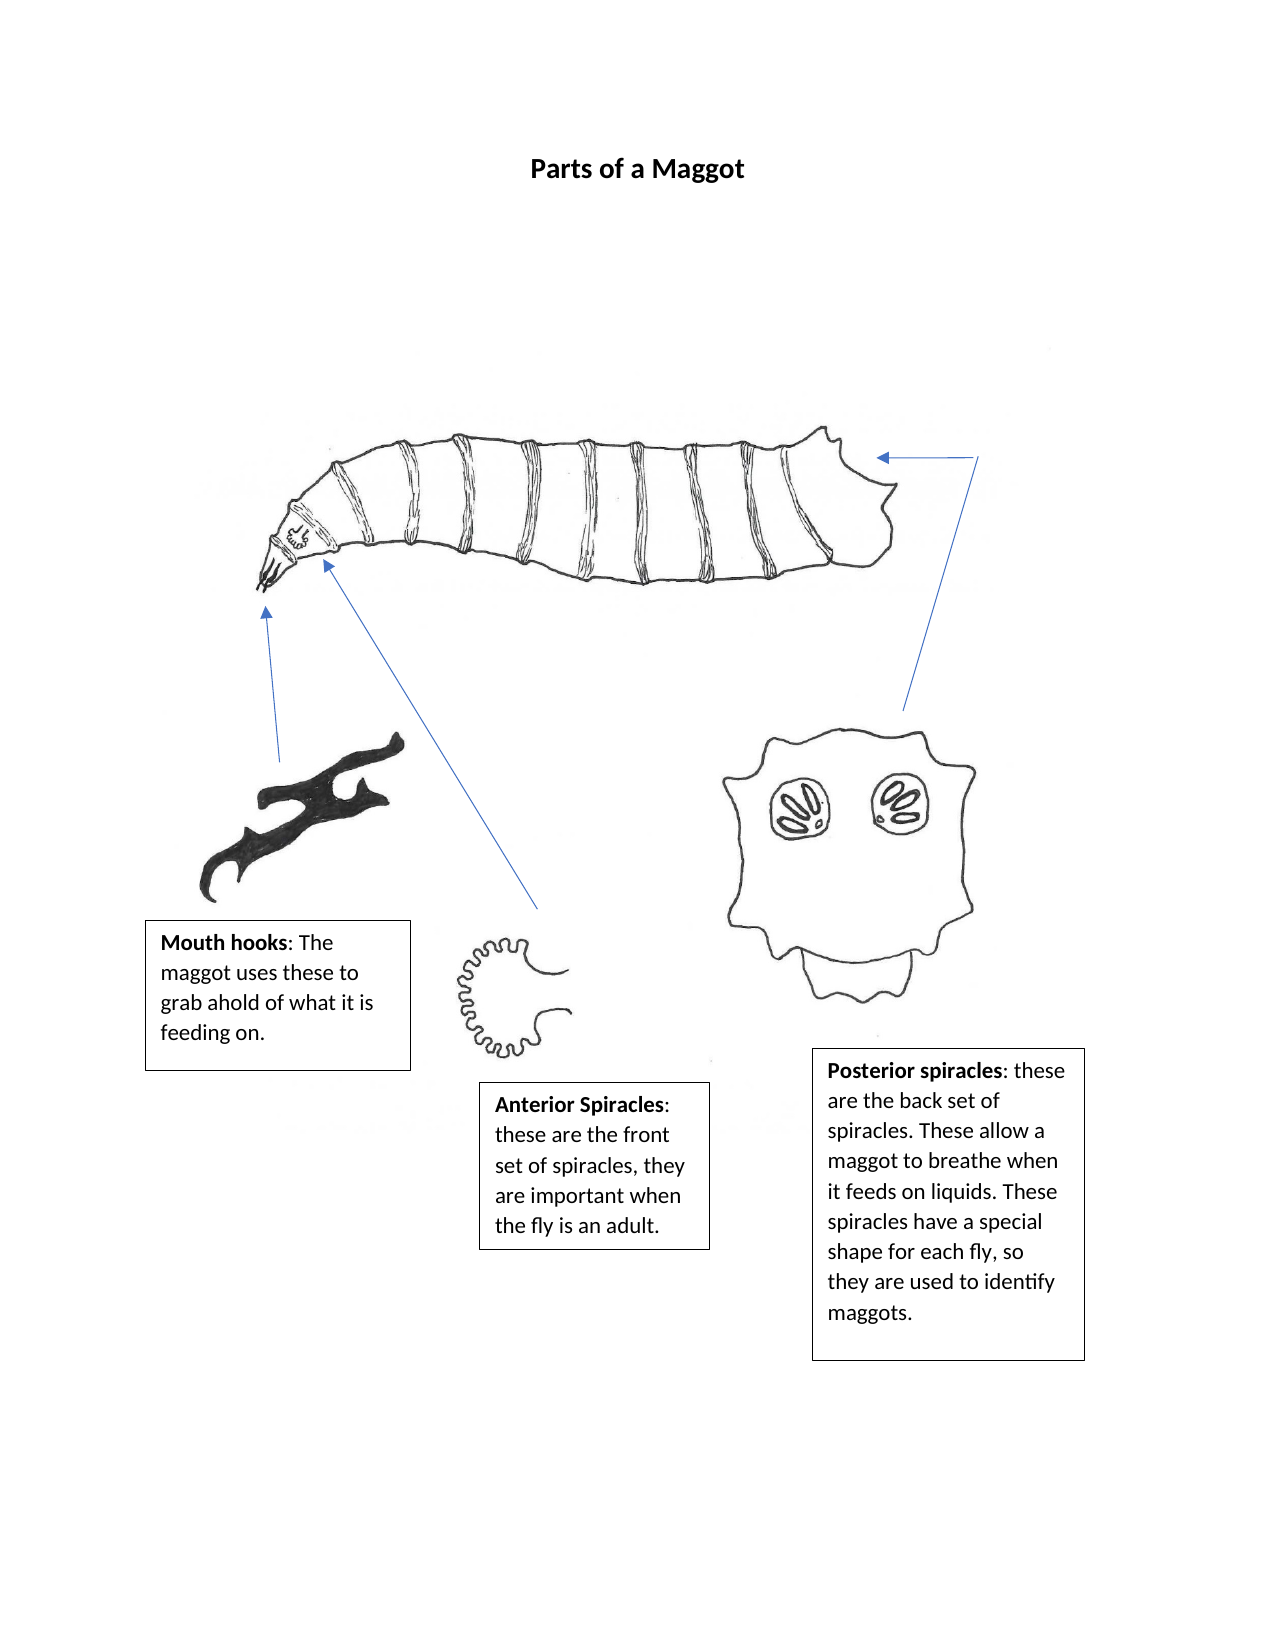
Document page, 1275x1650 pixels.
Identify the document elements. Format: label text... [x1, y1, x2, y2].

text Parts of a Maggot [150, 150, 1125, 186]
picture [150, 345, 1125, 1134]
